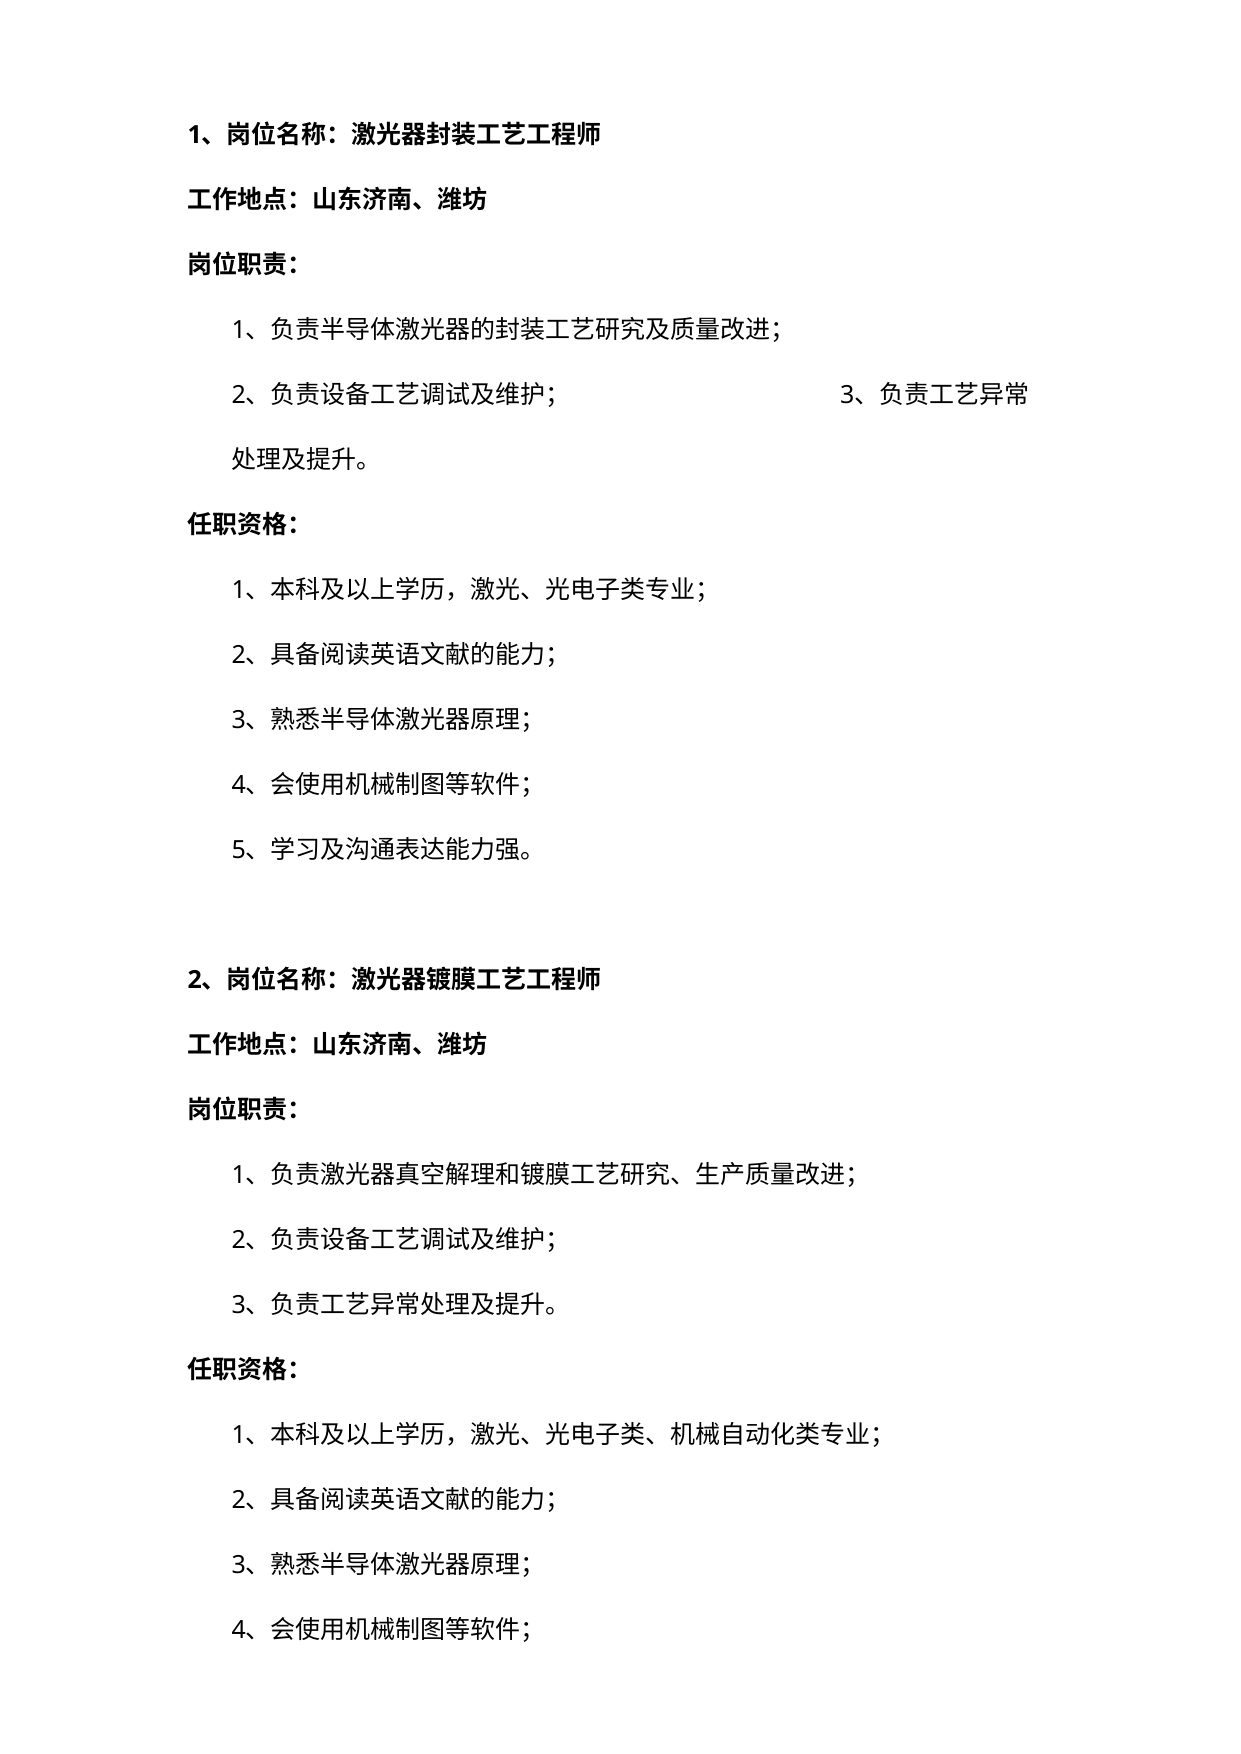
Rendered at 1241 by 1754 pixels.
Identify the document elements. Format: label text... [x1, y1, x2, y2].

text 岗位职责： [187, 1075, 1053, 1140]
text 2、具备阅读英语文献的能力； [231, 1465, 1053, 1530]
text 2、具备阅读英语文献的能力； [231, 620, 1053, 685]
text 1、本科及以上学历，激光、光电子类、机械自动化类专业； [231, 1400, 1053, 1465]
text 岗位职责： [187, 230, 1053, 295]
text 任职资格： [187, 1335, 1053, 1400]
text 1、负责激光器真空解理和镀膜工艺研究、生产质量改进； [231, 1140, 1053, 1205]
text 3、负责工艺异常处理及提升。 [231, 1270, 1053, 1335]
text 5、学习及沟通表达能力强。 [231, 815, 1053, 880]
text 1、本科及以上学历，激光、光电子类专业； [231, 555, 1053, 620]
text 3、熟悉半导体激光器原理； [231, 685, 1053, 750]
text 3、熟悉半导体激光器原理； [231, 1530, 1053, 1595]
text 工作地点：山东济南、潍坊 [187, 1010, 1053, 1075]
text 1、负责半导体激光器的封装工艺研究及质量改进； [231, 295, 1053, 360]
text 任职资格： [187, 490, 1053, 555]
text 4、会使用机械制图等软件； [231, 750, 1053, 815]
text 2、岗位名称：激光器镀膜工艺工程师 [187, 945, 1053, 1010]
text 工作地点：山东济南、潍坊 [187, 165, 1053, 230]
text 2、负责设备工艺调试及维护； [231, 1205, 1053, 1270]
text 2、负责设备工艺调试及维护； 3、负责工艺异常处理及提升。 [231, 360, 1053, 490]
text 1、岗位名称：激光器封装工艺工程师 [187, 100, 1053, 165]
text 4、会使用机械制图等软件； [231, 1595, 1053, 1660]
